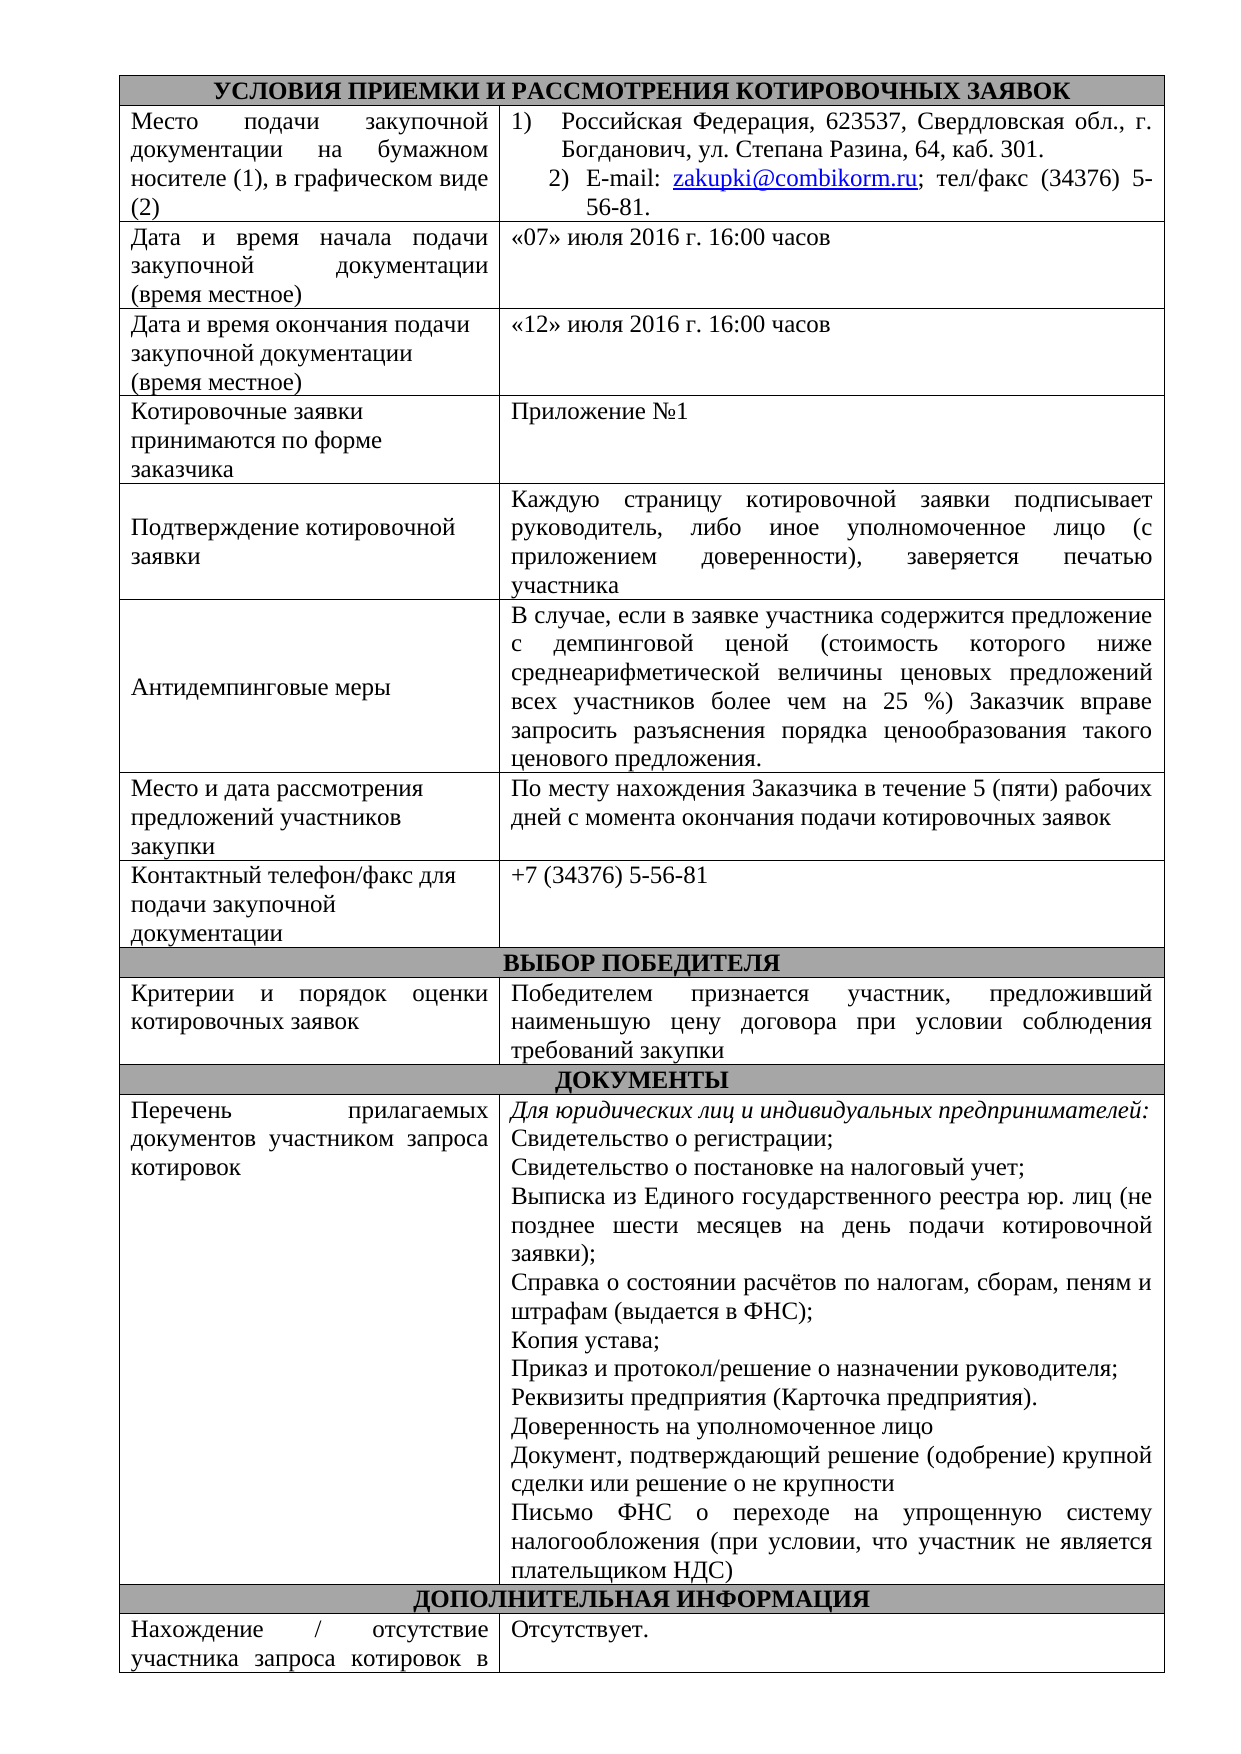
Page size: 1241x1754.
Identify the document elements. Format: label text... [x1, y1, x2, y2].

table_cell Антидемпинговые меры [120, 600, 499, 772]
table_cell Приложение №1 [500, 396, 1164, 483]
table_cell Контактный телефон/факс для подачи закупочной документации [120, 861, 499, 947]
table_cell Каждую страницу котировочной заявки подписывает руководитель, либо иное уполномоченное лицо (с приложением доверенности), заверяется печатью участника [500, 484, 1164, 599]
table_cell В случае, если в заявке участника содержится предложение с демпинговой ценой (стоимость которого ниже среднеарифметической величины ценовых предложений всех участников более чем на 25 %) Заказчик вправе запросить разъяснения порядка ценообразования такого ценового предложения. [500, 600, 1164, 772]
table_cell Подтверждение котировочной заявки [120, 484, 499, 599]
table_cell ВЫБОР ПОБЕДИТЕЛЯ [120, 948, 1164, 977]
table_cell Отсутствует. [500, 1614, 1164, 1672]
table_cell Дата и время окончания подачи закупочной документации (время местное) [120, 309, 499, 395]
table_cell Дата и время начала подачи закупочной документации (время местное) [120, 222, 499, 308]
table_cell Критерии и порядок оценки котировочных заявок [120, 978, 499, 1064]
table_cell Место подачи закупочной документации на бумажном носителе (1), в графическом виде (2) [120, 106, 499, 221]
table_cell ДОКУМЕНТЫ [120, 1065, 1164, 1094]
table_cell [120, 1614, 499, 1672]
table_cell Российская Федерация, 623537, Свердловская обл., г. Богданович, ул. Степана Разина, 64, каб. 301. E-mail: zakupki@combikorm.ru; тел/факс (34376) 5-56-81. [500, 106, 1164, 221]
table_cell Для юридических лиц и индивидуальных предпринимателей: Свидетельство о регистрации; Свидетельство о постановке на налоговый учет; Выписка из Единого государственного реестра юр. лиц (не позднее шести месяцев на день подачи котировочной заявки); Справка о состоянии расчётов по налогам, сборам, пеням и штрафам (выдается в ФНС); Копия устава; Приказ и протокол/решение о назначении руководителя; Реквизиты предприятия (Карточка предприятия). Доверенность на уполномоченное лицо Документ, подтверждающий решение (одобрение) крупной сделки или решение о не крупности Письмо ФНС о переходе на упрощенную систему налогообложения (при условии, что участник не является плательщиком НДС) [500, 1095, 1164, 1583]
table_cell Котировочные заявки принимаются по форме заказчика [120, 396, 499, 483]
table_cell Место и дата рассмотрения предложений участников закупки [120, 773, 499, 859]
table_cell Перечень прилагаемых документов участником запроса котировок [120, 1095, 499, 1583]
table_cell ДОПОЛНИТЕЛЬНАЯ ИНФОРМАЦИЯ [120, 1585, 1164, 1613]
table_cell Победителем признается участник, предложивший наименьшую цену договора при условии соблюдения требований закупки [500, 978, 1164, 1064]
table_cell По месту нахождения Заказчика в течение 5 (пяти) рабочих дней с момента окончания подачи котировочных заявок [500, 773, 1164, 859]
table_cell +7 (34376) 5-56-81 [500, 861, 1164, 947]
table_cell «12» июля 2016 г. 16:00 часов [500, 309, 1164, 395]
table_cell «07» июля 2016 г. 16:00 часов [500, 222, 1164, 308]
table_cell УСЛОВИЯ ПРИЕМКИ И РАССМОТРЕНИЯ КОТИРОВОЧНЫХ ЗАЯВОК [120, 76, 1164, 105]
